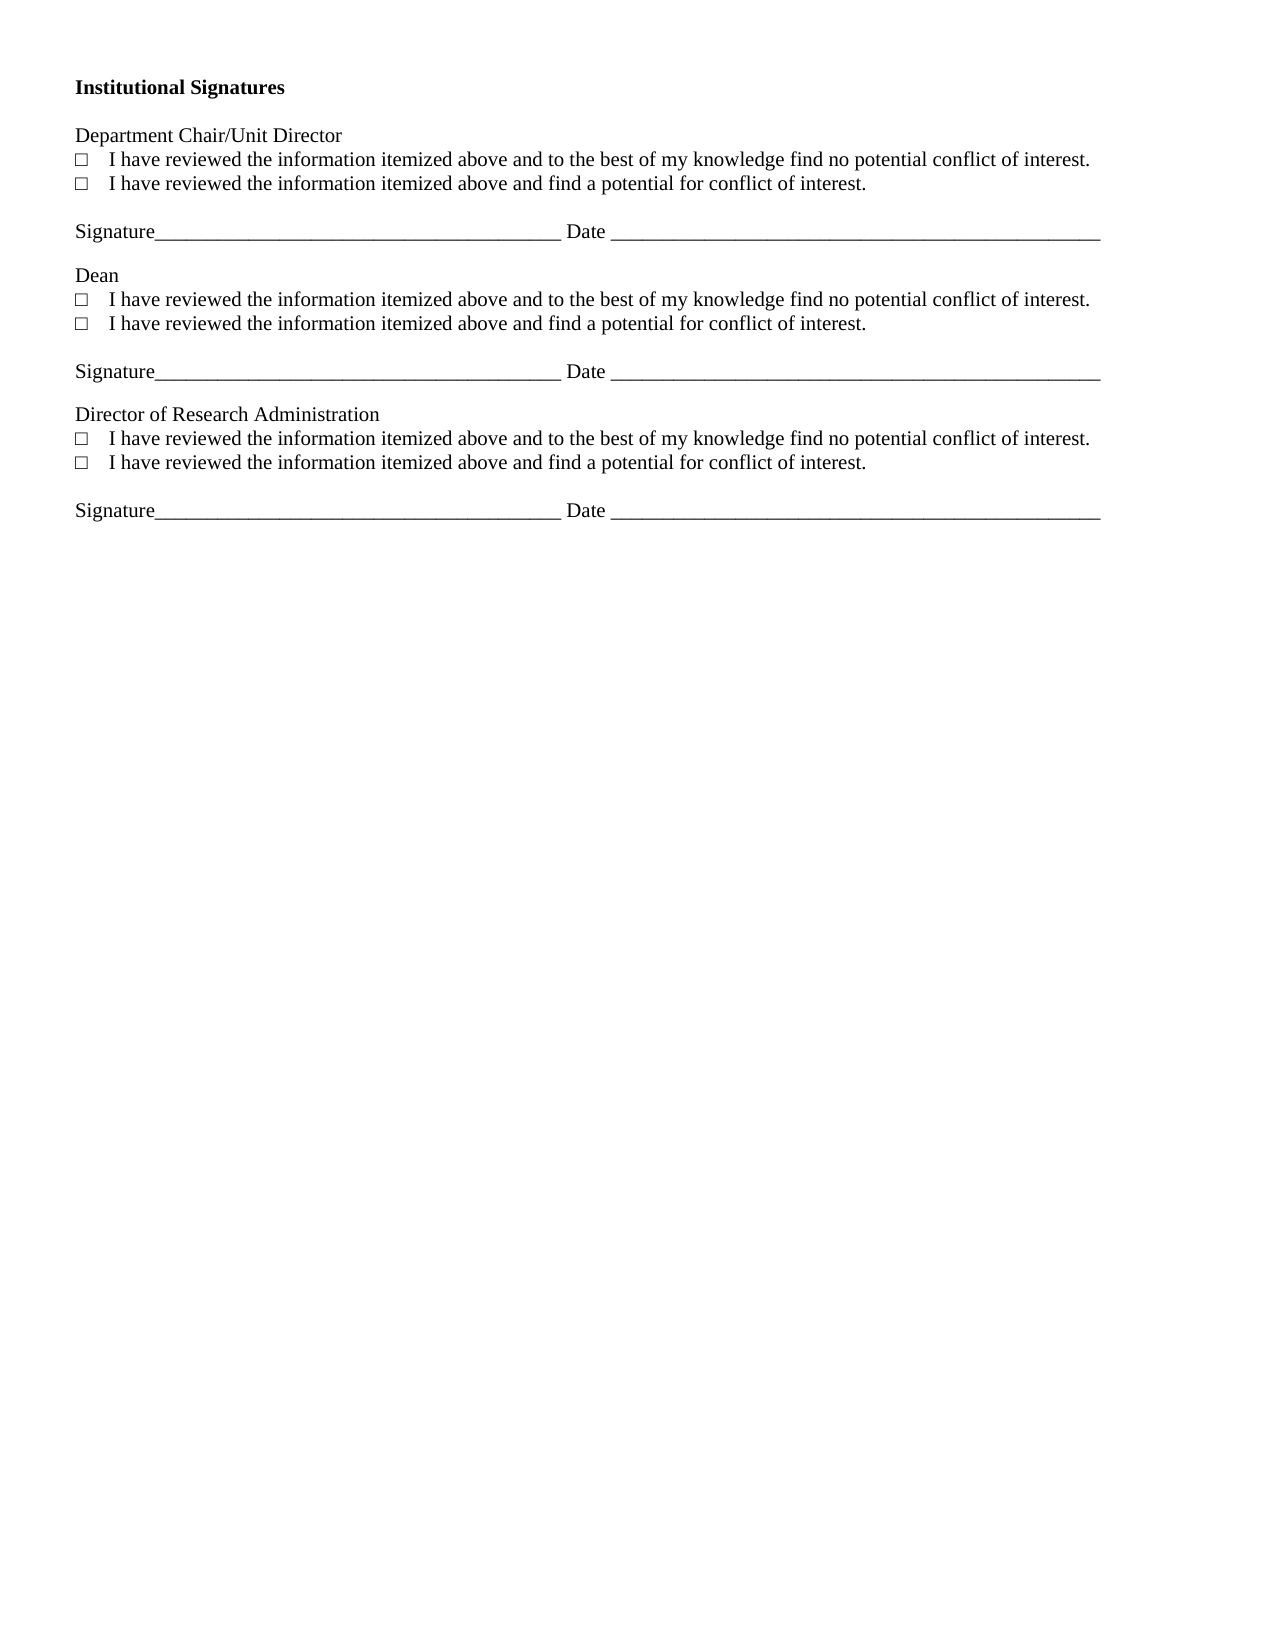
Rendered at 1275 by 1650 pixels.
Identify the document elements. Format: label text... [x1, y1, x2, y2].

text Signature_______________________________________ Date _______________________________________________ [75, 219, 1200, 243]
text Institutional Signatures [75, 75, 1200, 99]
text □ I have reviewed the information itemized above and find a potential for conflict of interest. [75, 171, 1200, 195]
text □ I have reviewed the information itemized above and find a potential for conflict of interest. [75, 311, 1200, 335]
text Director of Research Administration [75, 402, 1200, 426]
text □ I have reviewed the information itemized above and find a potential for conflict of interest. [75, 450, 1200, 474]
text Signature_______________________________________ Date _______________________________________________ [75, 359, 1200, 383]
text Department Chair/Unit Director [75, 123, 1200, 147]
text □ I have reviewed the information itemized above and to the best of my knowledge find no potential conflict of interest. [75, 287, 1200, 311]
text Signature_______________________________________ Date _______________________________________________ [75, 498, 1200, 522]
text □ I have reviewed the information itemized above and to the best of my knowledge find no potential conflict of interest. [75, 426, 1200, 450]
text □ I have reviewed the information itemized above and to the best of my knowledge find no potential conflict of interest. [75, 147, 1200, 171]
text Dean [75, 263, 1200, 287]
